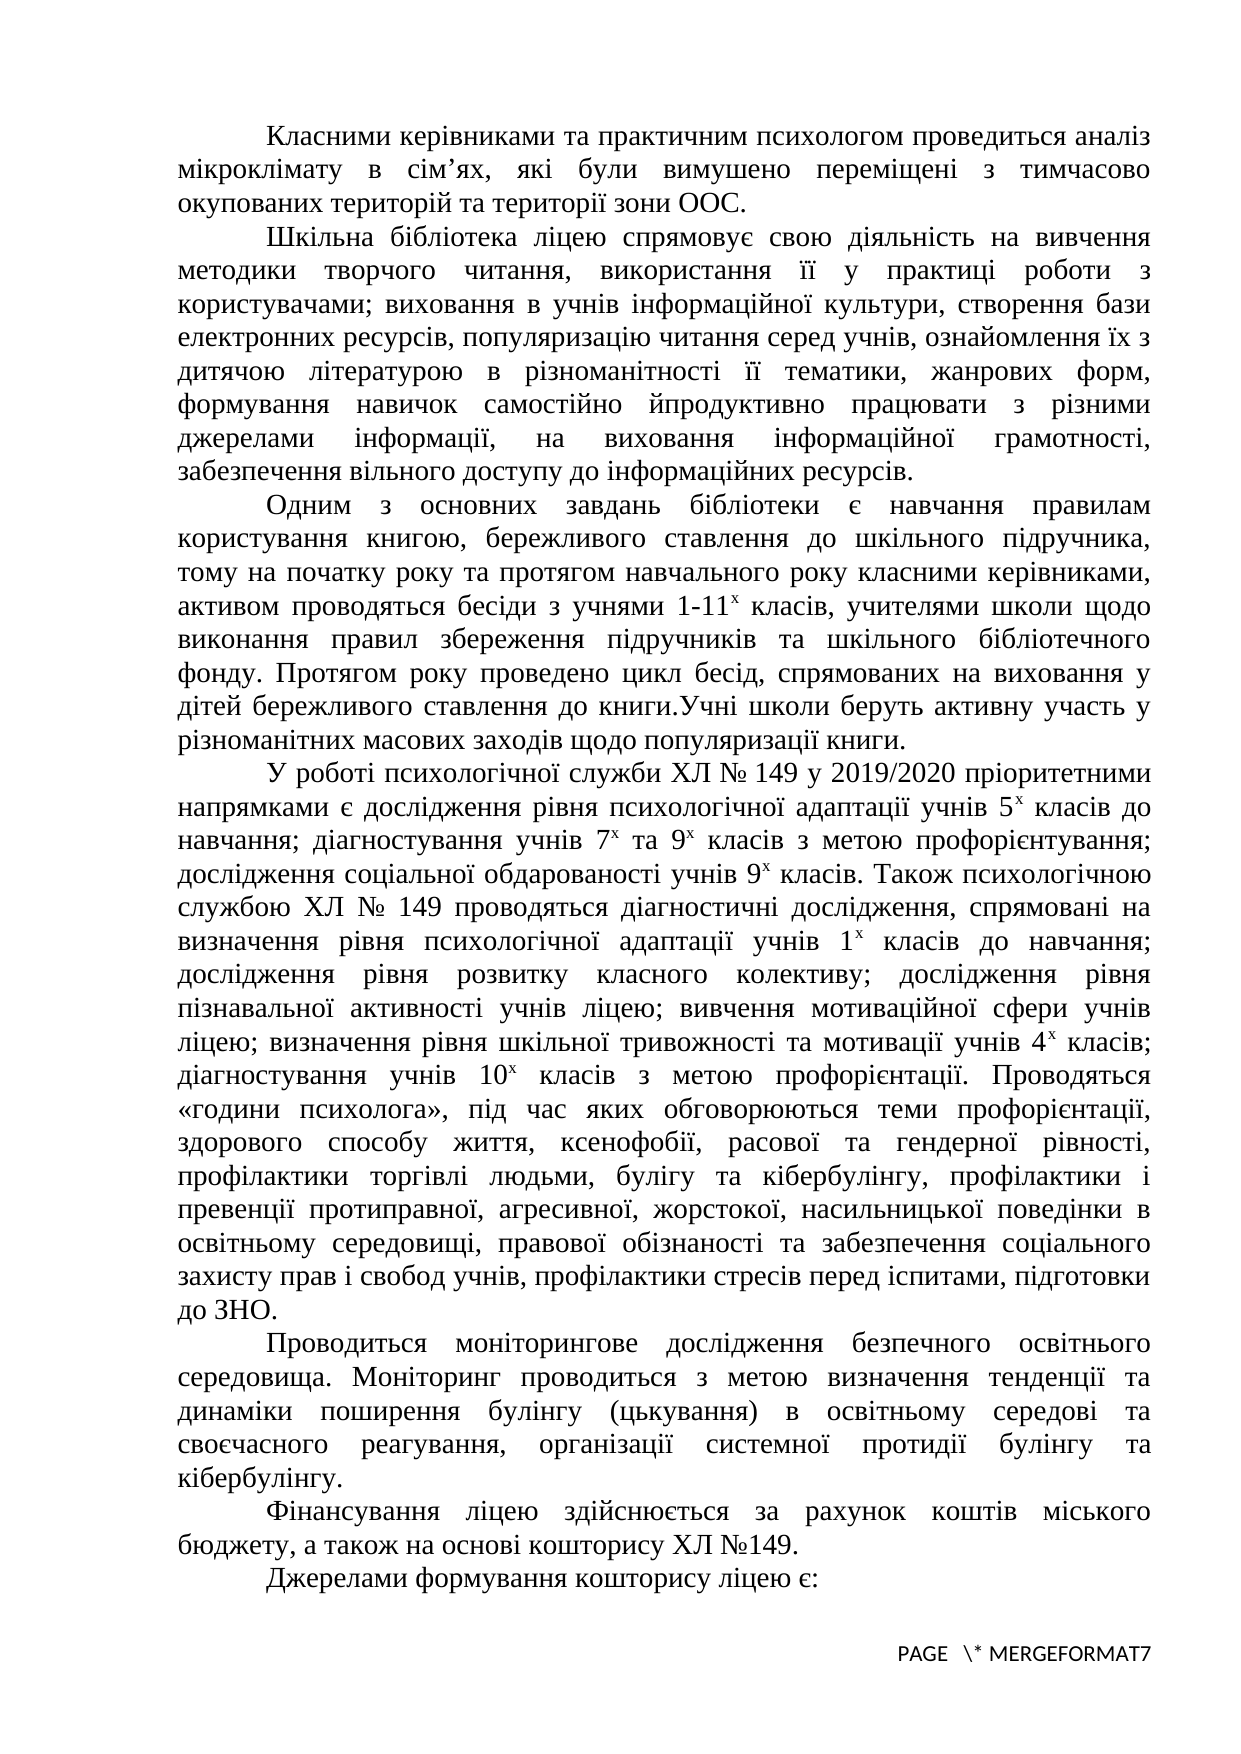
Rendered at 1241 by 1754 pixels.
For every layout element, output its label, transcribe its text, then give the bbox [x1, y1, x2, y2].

text Джерелами формування кошторису ліцею є: [177, 1560, 1152, 1594]
text Одним з основних завдань бібліотеки є навчання правилам користування книгою, бережливого ставлення до шкільного підручника, тому на початку року та протягом навчального року класними керівниками, активом проводяться бесіди з учнями 1-11х класів, учителями школи щодо виконання правил збереження підручників та шкільного бібліотечного фонду. Протягом року проведено цикл бесід, спрямованих на виховання у дітей бережливого ставлення до книги.Учні школи беруть активну участь у різноманітних масових заходів щодо популяризації книги. [177, 487, 1152, 755]
text Фінансування ліцею здійснюється за рахунок коштів міського бюджету, а також на основі кошторису ХЛ №149. [177, 1493, 1152, 1560]
text Класними керівниками та практичним психологом проведиться аналіз мікроклімату в сім’ях, які були вимушено переміщені з тимчасово окупованих територій та території зони ООС. [177, 118, 1152, 219]
text У роботі психологічної служби ХЛ № 149 у 2019/2020 пріоритетними напрямками є дослідження рівня психологічної адаптації учнів 5х класів до навчання; діагностування учнів 7х та 9х класів з метою профорієнтування; дослідження соціальної обдарованості учнів 9х класів. Також психологічною службою ХЛ № 149 проводяться діагностичні дослідження, спрямовані на визначення рівня психологічної адаптації учнів 1х класів до навчання; дослідження рівня розвитку класного колективу; дослідження рівня пізнавальної активності учнів ліцею; вивчення мотиваційної сфери учнів ліцею; визначення рівня шкільної тривожності та мотивації учнів 4х класів; діагностування учнів 10х класів з метою профорієнтації. Проводяться «години психолога», під час яких обговорюються теми профорієнтації, здорового способу життя, ксенофобії, расової та гендерної рівності, профілактики торгівлі людьми, булігу та кібербулінгу, профілактики і превенції протиправної, агресивної, жорстокої, насильницької поведінки в освітньому середовищі, правової обізнаності та забезпечення соціального захисту прав і свобод учнів, профілактики стресів перед іспитами, підготовки до ЗНО. [177, 755, 1152, 1326]
text Проводиться моніторингове дослідження безпечного освітнього середовища. Моніторинг проводиться з метою визначення тенденції та динаміки поширення булінгу (цькування) в освітньому середові та своєчасного реагування, організації системної протидії булінгу та кібербулінгу. [177, 1326, 1152, 1493]
text Шкільна бібліотека ліцею спрямовує свою діяльність на вивчення методики творчого читання, використання її у практиці роботи з користувачами; виховання в учнів інформаційної культури, створення бази електронних ресурсів, популяризацію читання серед учнів, ознайомлення їх з дитячою літературою в різноманітності її тематики, жанрових форм, формування навичок самостійно йпродуктивно працювати з різними джерелами інформації, на виховання інформаційної грамотності, забезпечення вільного доступу до інформаційних ресурсів. [177, 219, 1152, 487]
